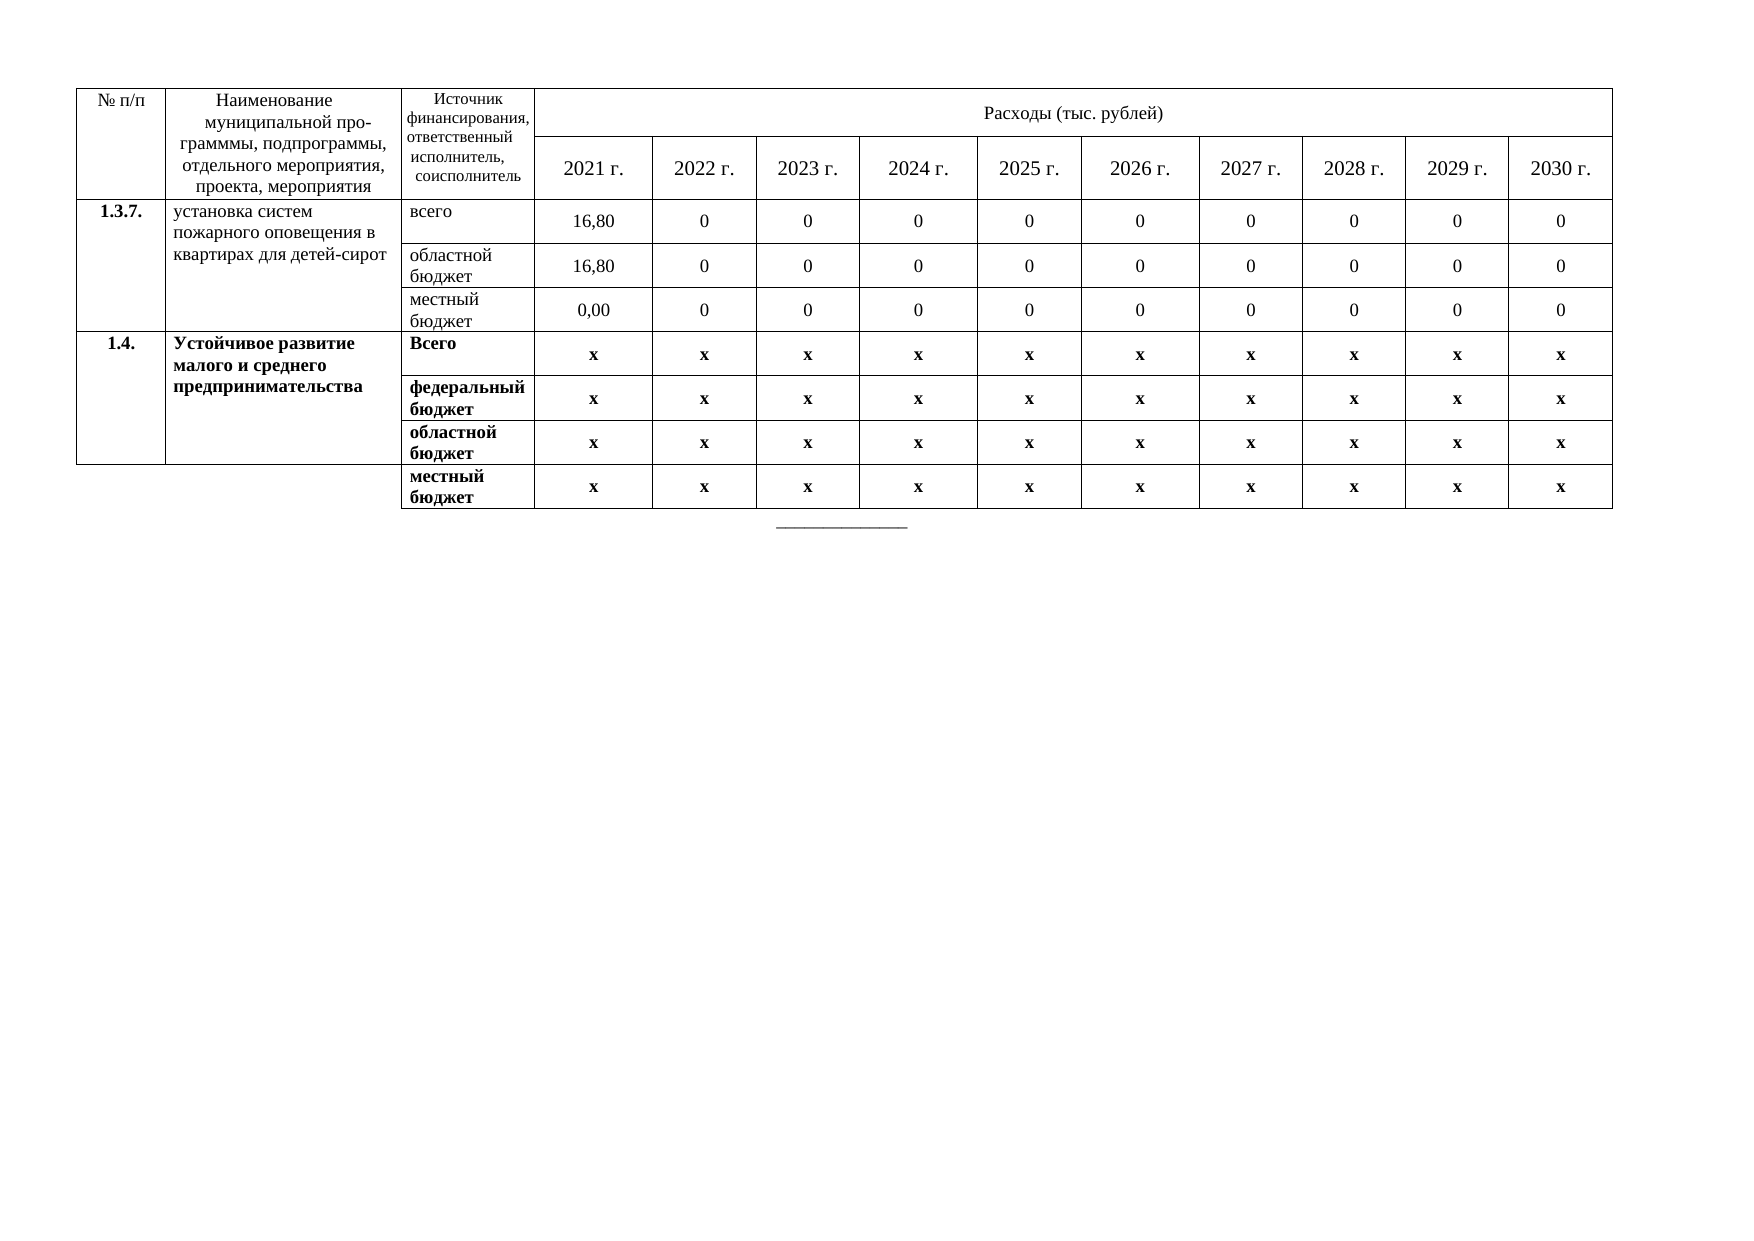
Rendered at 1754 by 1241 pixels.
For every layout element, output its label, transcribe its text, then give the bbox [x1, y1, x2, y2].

table_cell Устойчивое развитие малого и среднего предпринимательства [166, 332, 401, 464]
table_cell местный бюджет [402, 465, 534, 508]
table_cell х [1082, 376, 1199, 419]
table_cell 0 [1200, 288, 1302, 331]
table_cell 16,80 [535, 200, 652, 243]
table_cell 0 [653, 288, 756, 331]
table_cell х [860, 376, 977, 419]
table_header Наименование муниципальной про-грамммы, подпрограммы, отдельного мероприятия, проекта, мероприятия [166, 89, 401, 199]
table_cell 2027 г. [1200, 137, 1302, 199]
table_cell х [1082, 332, 1199, 375]
table_cell х [1303, 332, 1405, 375]
table_cell х [653, 376, 756, 419]
table_cell 0 [1303, 288, 1405, 331]
table_cell 2029 г. [1406, 137, 1508, 199]
table_cell 0 [757, 288, 859, 331]
table_cell х [1082, 465, 1199, 508]
table_cell 1.4. [77, 332, 165, 464]
table_cell 16,80 [535, 244, 652, 287]
table_cell х [860, 465, 977, 508]
table_cell федеральный бюджет [402, 376, 534, 419]
table_cell областной бюджет [402, 244, 534, 287]
table_cell 2022 г. [653, 137, 756, 199]
table_header Источник финансирования, ответственный исполнитель, соисполнитель [402, 89, 534, 199]
table_cell х [1200, 376, 1302, 419]
table_cell х [535, 376, 652, 419]
table_header Расходы (тыс. рублей) [535, 89, 1612, 136]
table_cell х [757, 376, 859, 419]
table_cell х [978, 376, 1081, 419]
table_cell х [1303, 421, 1405, 464]
table_cell 0,00 [535, 288, 652, 331]
table_cell х [978, 465, 1081, 508]
table_cell 0 [1406, 288, 1508, 331]
table_cell х [535, 465, 652, 508]
table_cell х [535, 421, 652, 464]
text ______________ [77, 509, 1606, 530]
table_cell установка систем пожарного оповещения в квартирах для детей-сирот [166, 200, 401, 331]
table_cell х [1406, 465, 1508, 508]
table_cell 2026 г. [1082, 137, 1199, 199]
table_cell 0 [1406, 244, 1508, 287]
table_cell х [1200, 421, 1302, 464]
table_cell х [1406, 332, 1508, 375]
table_cell х [860, 332, 977, 375]
table_cell х [860, 421, 977, 464]
table_cell 0 [653, 244, 756, 287]
table_cell 0 [978, 288, 1081, 331]
table_cell 0 [1082, 244, 1199, 287]
table_cell 0 [1509, 200, 1612, 243]
table_cell х [1509, 332, 1612, 375]
table_cell х [1509, 421, 1612, 464]
table_cell х [1406, 421, 1508, 464]
table_cell 0 [757, 244, 859, 287]
table_cell х [1303, 465, 1405, 508]
table_cell х [1303, 376, 1405, 419]
table_header № п/п [77, 89, 165, 199]
table_cell х [653, 421, 756, 464]
table_cell х [757, 332, 859, 375]
table_cell областной бюджет [402, 421, 534, 464]
table_cell 0 [1303, 200, 1405, 243]
table_cell х [978, 332, 1081, 375]
table_cell х [978, 421, 1081, 464]
table_cell 2024 г. [860, 137, 977, 199]
table_cell х [535, 332, 652, 375]
table_cell 2021 г. [535, 137, 652, 199]
table_cell 0 [653, 200, 756, 243]
table_cell х [757, 465, 859, 508]
table_cell 0 [1082, 288, 1199, 331]
table_cell х [1200, 332, 1302, 375]
table_cell всего [402, 200, 534, 243]
table_cell х [1509, 376, 1612, 419]
table_cell 2025 г. [978, 137, 1081, 199]
table_cell 1.3.7. [77, 200, 165, 331]
table_cell 0 [1200, 244, 1302, 287]
table_cell 2028 г. [1303, 137, 1405, 199]
table_cell х [1509, 465, 1612, 508]
table_cell х [1082, 421, 1199, 464]
table_cell х [757, 421, 859, 464]
table_cell Всего [402, 332, 534, 375]
table_cell х [653, 465, 756, 508]
table_cell 0 [1082, 200, 1199, 243]
table_cell 0 [1200, 200, 1302, 243]
table_cell 0 [860, 244, 977, 287]
table_cell 0 [1406, 200, 1508, 243]
table_cell 0 [1303, 244, 1405, 287]
table_cell х [653, 332, 756, 375]
table_cell 0 [1509, 244, 1612, 287]
table_cell 0 [1509, 288, 1612, 331]
table_cell 2023 г. [757, 137, 859, 199]
table_cell 2030 г. [1509, 137, 1612, 199]
table_cell х [1406, 376, 1508, 419]
table_cell 0 [978, 200, 1081, 243]
table_cell 0 [860, 288, 977, 331]
table_cell местный бюджет [402, 288, 534, 331]
table_cell х [1200, 465, 1302, 508]
table_cell 0 [860, 200, 977, 243]
table_cell 0 [978, 244, 1081, 287]
table_cell 0 [757, 200, 859, 243]
